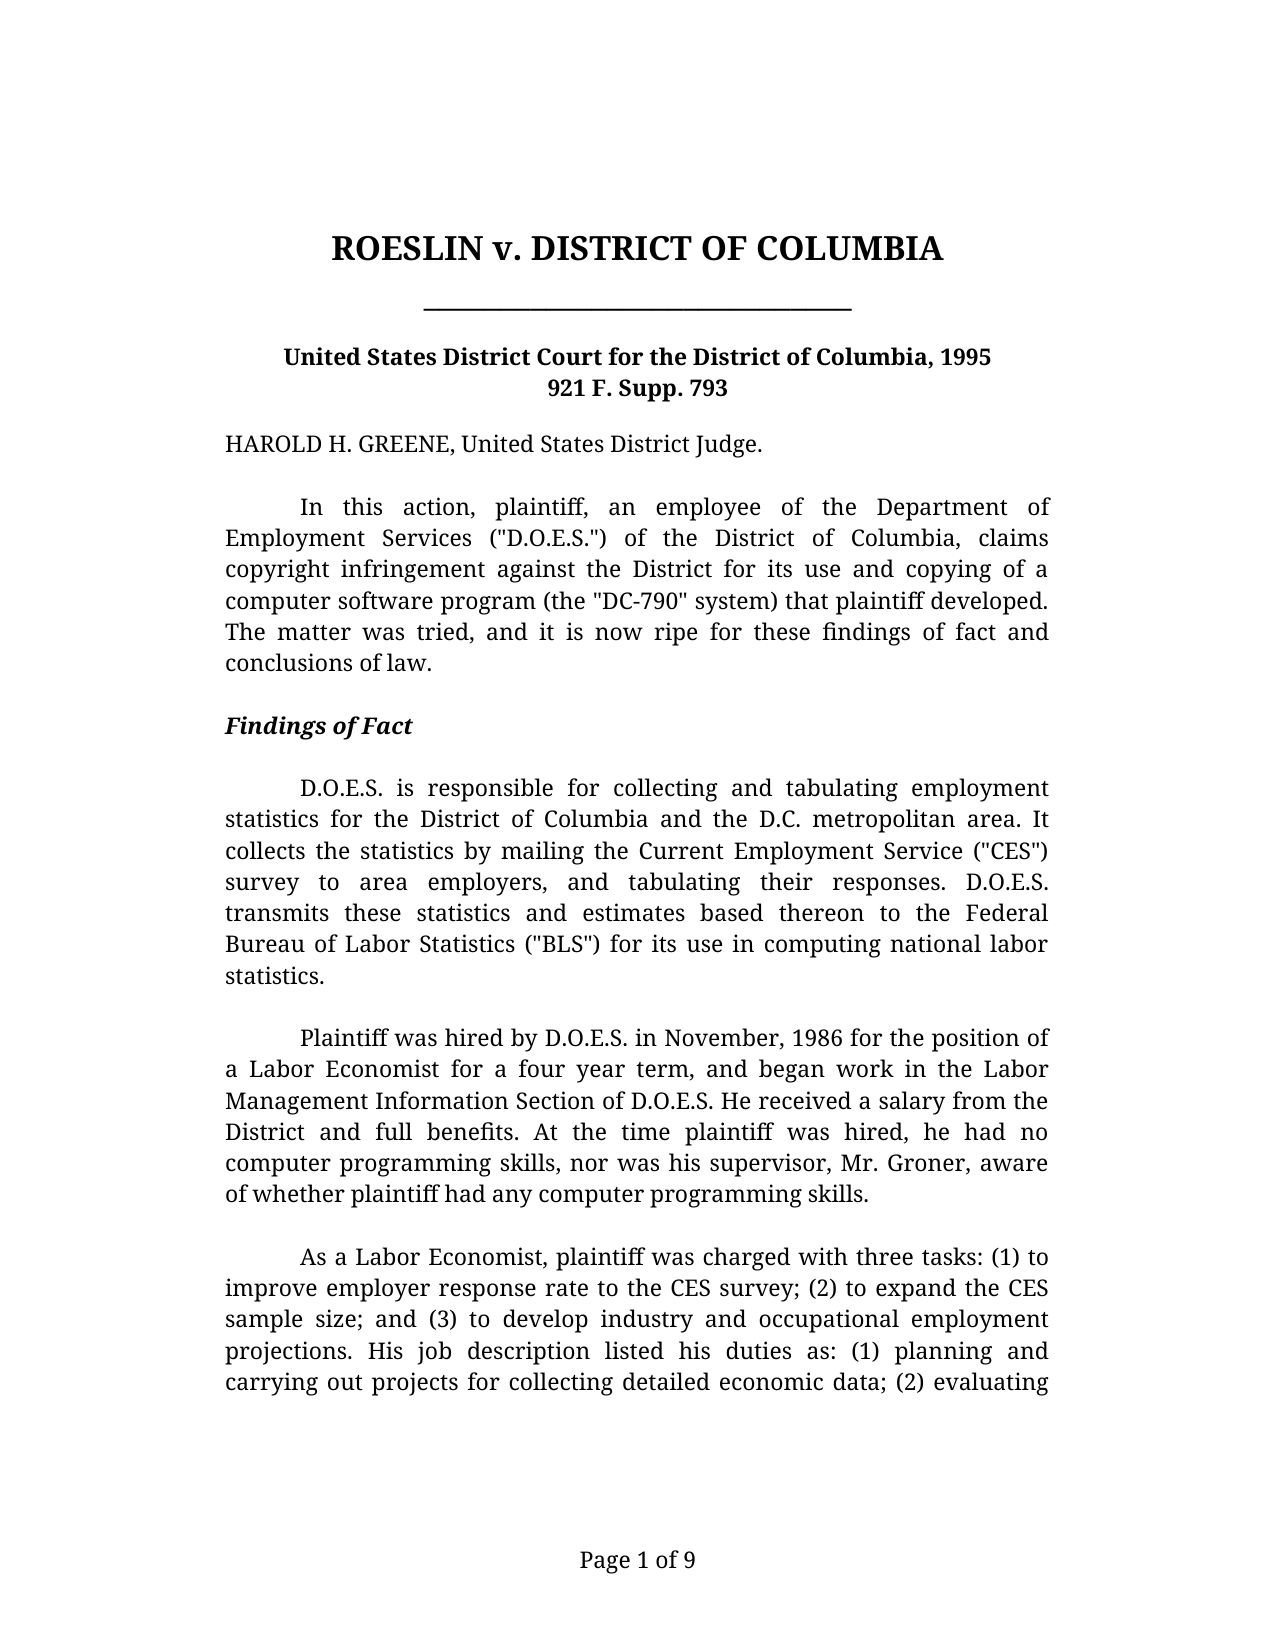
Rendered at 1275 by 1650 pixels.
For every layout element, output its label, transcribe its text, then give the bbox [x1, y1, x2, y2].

text HAROLD H. GREENE, United States District Judge. [225, 428, 1050, 459]
text Findings of Fact [225, 709, 1050, 741]
text Plaintiff was hired by D.O.E.S. in November, 1986 for the position of a Labor Economist for a four year term, and began work in the Labor Management Information Section of D.O.E.S. He received a salary from the District and full benefits. At the time plaintiff was hired, he had no computer programming skills, nor was his supervisor, Mr. Groner, aware of whether plaintiff had any computer programming skills. [225, 1022, 1050, 1209]
subtitle United States District Court for the District of Columbia, 1995 [225, 341, 1050, 372]
text D.O.E.S. is responsible for collecting and tabulating employment statistics for the District of Columbia and the D.C. metropolitan area. It collects the statistics by mailing the Current Employment Service ("CES") survey to area employers, and tabulating their responses. D.O.E.S. transmits these statistics and estimates based thereon to the Federal Bureau of Labor Statistics ("BLS") for its use in computing national labor statistics. [225, 772, 1050, 991]
text In this action, plaintiff, an employee of the Department of Employment Services ("D.O.E.S.") of the District of Columbia, claims copyright infringement against the District for its use and copying of a computer software program (the "DC-790" system) that plaintiff developed. The matter was tried, and it is now ripe for these findings of fact and conclusions of law. [225, 491, 1050, 678]
title ____________________________ [225, 270, 1050, 316]
subtitle ROESLIN v. DISTRICT OF COLUMBIA [225, 225, 1050, 270]
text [225, 1241, 1050, 1397]
subtitle 921 F. Supp. 793 [225, 372, 1050, 403]
